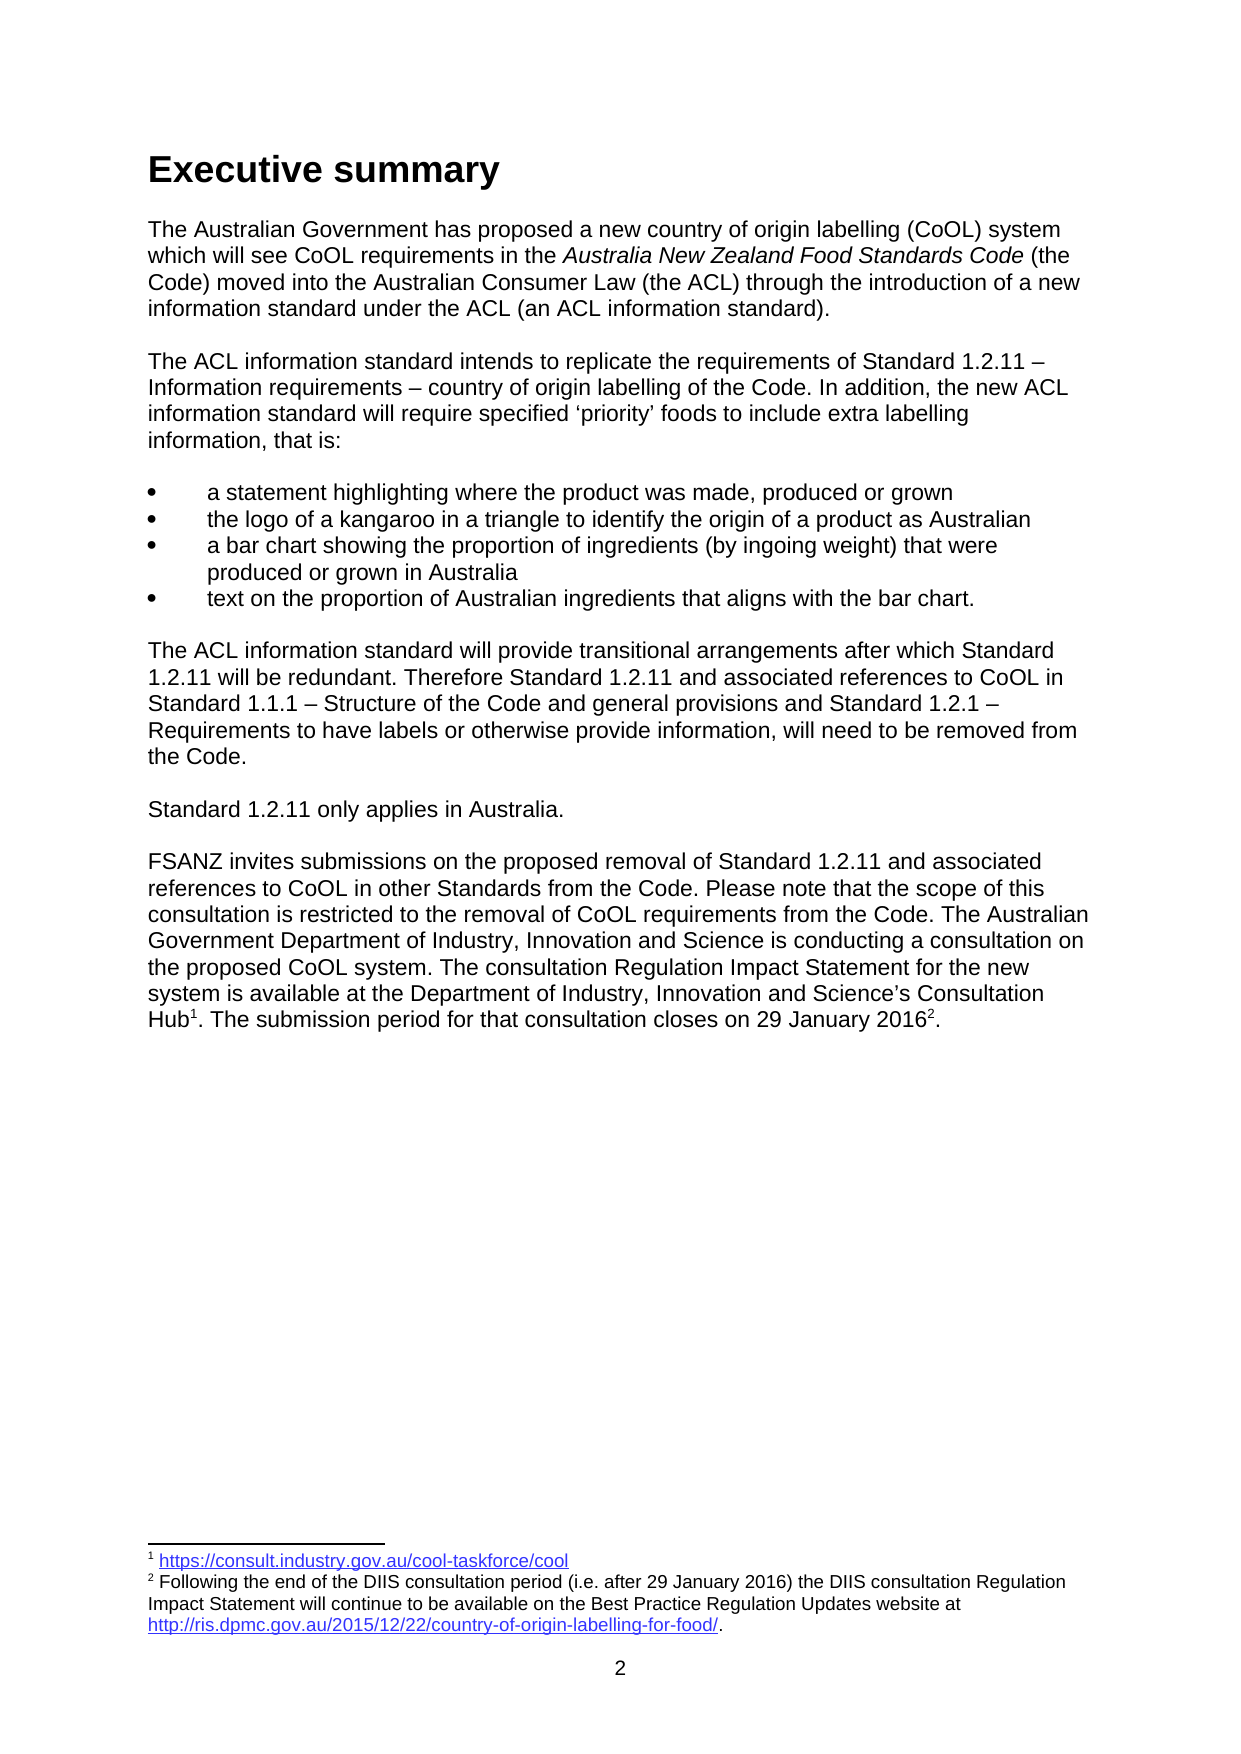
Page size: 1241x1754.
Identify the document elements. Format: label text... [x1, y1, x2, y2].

text The Australian Government has proposed a new country of origin labelling (CoOL) system which will see CoOL requirements in the Australia New Zealand Food Standards Code (the Code) moved into the Australian Consumer Law (the ACL) through the introduction of a new information standard under the ACL (an ACL information standard). [148, 216, 1092, 321]
text text on the proportion of Australian ingredients that aligns with the bar chart. [148, 585, 1092, 611]
text a statement highlighting where the product was made, produced or grown [148, 479, 1092, 506]
text Standard 1.2.11 only applies in Australia. [148, 796, 1092, 822]
text The ACL information standard intends to replicate the requirements of Standard 1.2.11 – Information requirements – country of origin labelling of the Code. In addition, the new ACL information standard will require specified ‘priority’ foods to include extra labelling information, that is: [148, 348, 1092, 453]
subtitle Executive summary [148, 148, 1092, 191]
text a bar chart showing the proportion of ingredients (by ingoing weight) that were produced or grown in Australia [148, 532, 1092, 585]
text The ACL information standard will provide transitional arrangements after which Standard 1.2.11 will be redundant. Therefore Standard 1.2.11 and associated references to CoOL in Standard 1.1.1 – Structure of the Code and general provisions and Standard 1.2.1 – Requirements to have labels or otherwise provide information, will need to be removed from the Code. [148, 637, 1092, 769]
text the logo of a kangaroo in a triangle to identify the origin of a product as Australian [148, 506, 1092, 532]
text FSANZ invites submissions on the proposed removal of Standard 1.2.11 and associated references to CoOL in other Standards from the Code. Please note that the scope of this consultation is restricted to the removal of CoOL requirements from the Code. The Australian Government Department of Industry, Innovation and Science is conducting a consultation on the proposed CoOL system. The consultation Regulation Impact Statement for the new system is available at the Department of Industry, Innovation and Science’s Consultation Hub. The submission period for that consultation closes on 29 January 2016. [148, 848, 1092, 1033]
